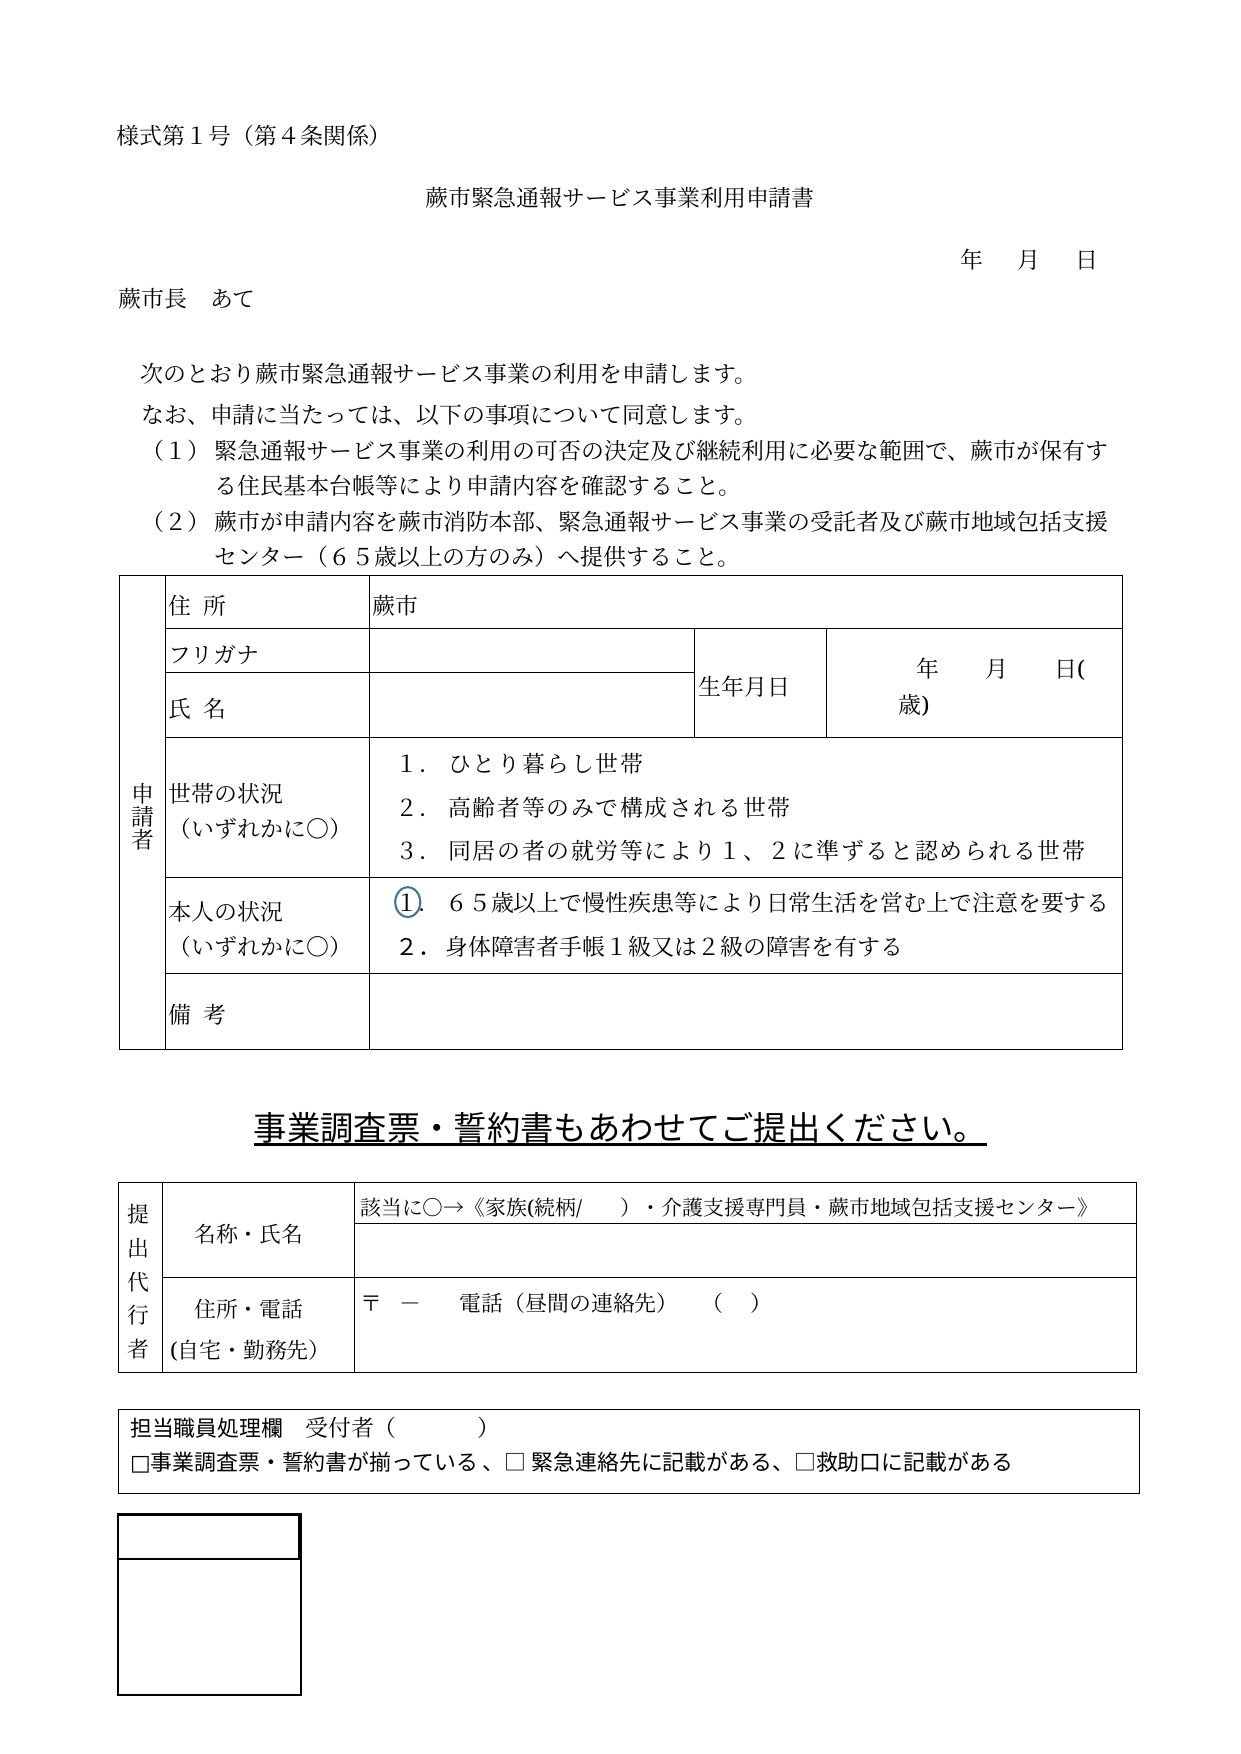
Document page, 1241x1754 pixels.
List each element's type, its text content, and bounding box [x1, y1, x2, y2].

table_header 蕨市 [370, 576, 1122, 628]
table_header 該当に○→《家族(続柄/ ）・介護支援専門員・蕨市地域包括支援センター》 [355, 1183, 1136, 1223]
table_header 申請者 [120, 576, 165, 1049]
list 蕨市が申請内容を蕨市消防本部、緊急通報サービス事業の受託者及び蕨市地域包括支援センター（６５歳以上の方のみ）へ提供すること。 [141, 504, 1123, 572]
text 次のとおり蕨市緊急通報サービス事業の利用を申請します。 [118, 356, 1123, 389]
table_cell [370, 673, 694, 737]
table_cell [370, 629, 694, 672]
table_cell 本人の状況 （いずれかに〇） [166, 878, 369, 973]
table_cell フリガナ [166, 629, 369, 672]
table_header 提出代行者 [119, 1183, 162, 1372]
text 様式第１号（第４条関係） [117, 118, 1123, 151]
table_header 住 所 [166, 576, 369, 628]
text 事業調査票・誓約書もあわせてご提出ください。 [118, 1102, 1123, 1150]
text なお、申請に当たっては、以下の事項について同意します。 [118, 397, 1123, 430]
table_cell [355, 1224, 1136, 1277]
table_header 担当職員処理欄 受付者（ ） □事業調査票・誓約書が揃っている 、□ 緊急連絡先に記載がある、□救助口に記載がある [119, 1410, 1139, 1493]
table_cell 生年月日 [695, 629, 826, 737]
table_cell 氏 名 [166, 673, 369, 737]
table_cell 住所・電話 (自宅・勤務先） [163, 1278, 354, 1372]
table_cell 年 月 日( 歳) [827, 629, 1122, 737]
text 蕨市緊急通報サービス事業利用申請書 [117, 180, 1123, 213]
text 蕨市長 あて [118, 282, 1123, 314]
list 緊急通報サービス事業の利用の可否の決定及び継続利用に必要な範囲で、蕨市が保有する住民基本台帳等により申請内容を確認すること。 [141, 433, 1123, 501]
table_cell 〒 － 電話（昼間の連絡先） （ ） [355, 1278, 1136, 1372]
table_cell 世帯の状況 （いずれかに〇） [166, 738, 369, 877]
text 年 月 日 [117, 242, 1123, 275]
table_cell ひとり暮らし世帯 高齢者等のみで構成される世帯 同居の者の就労等により１、２に準ずると認められる世帯 [370, 738, 1122, 877]
table_cell 備 考 [166, 974, 369, 1049]
table_cell ６５歳以上で慢性疾患等により日常生活を営む上で注意を要する 身体障害者手帳１級又は２級の障害を有する [370, 878, 1122, 973]
table_header 名称・氏名 [163, 1183, 354, 1277]
table_cell [370, 974, 1122, 1049]
